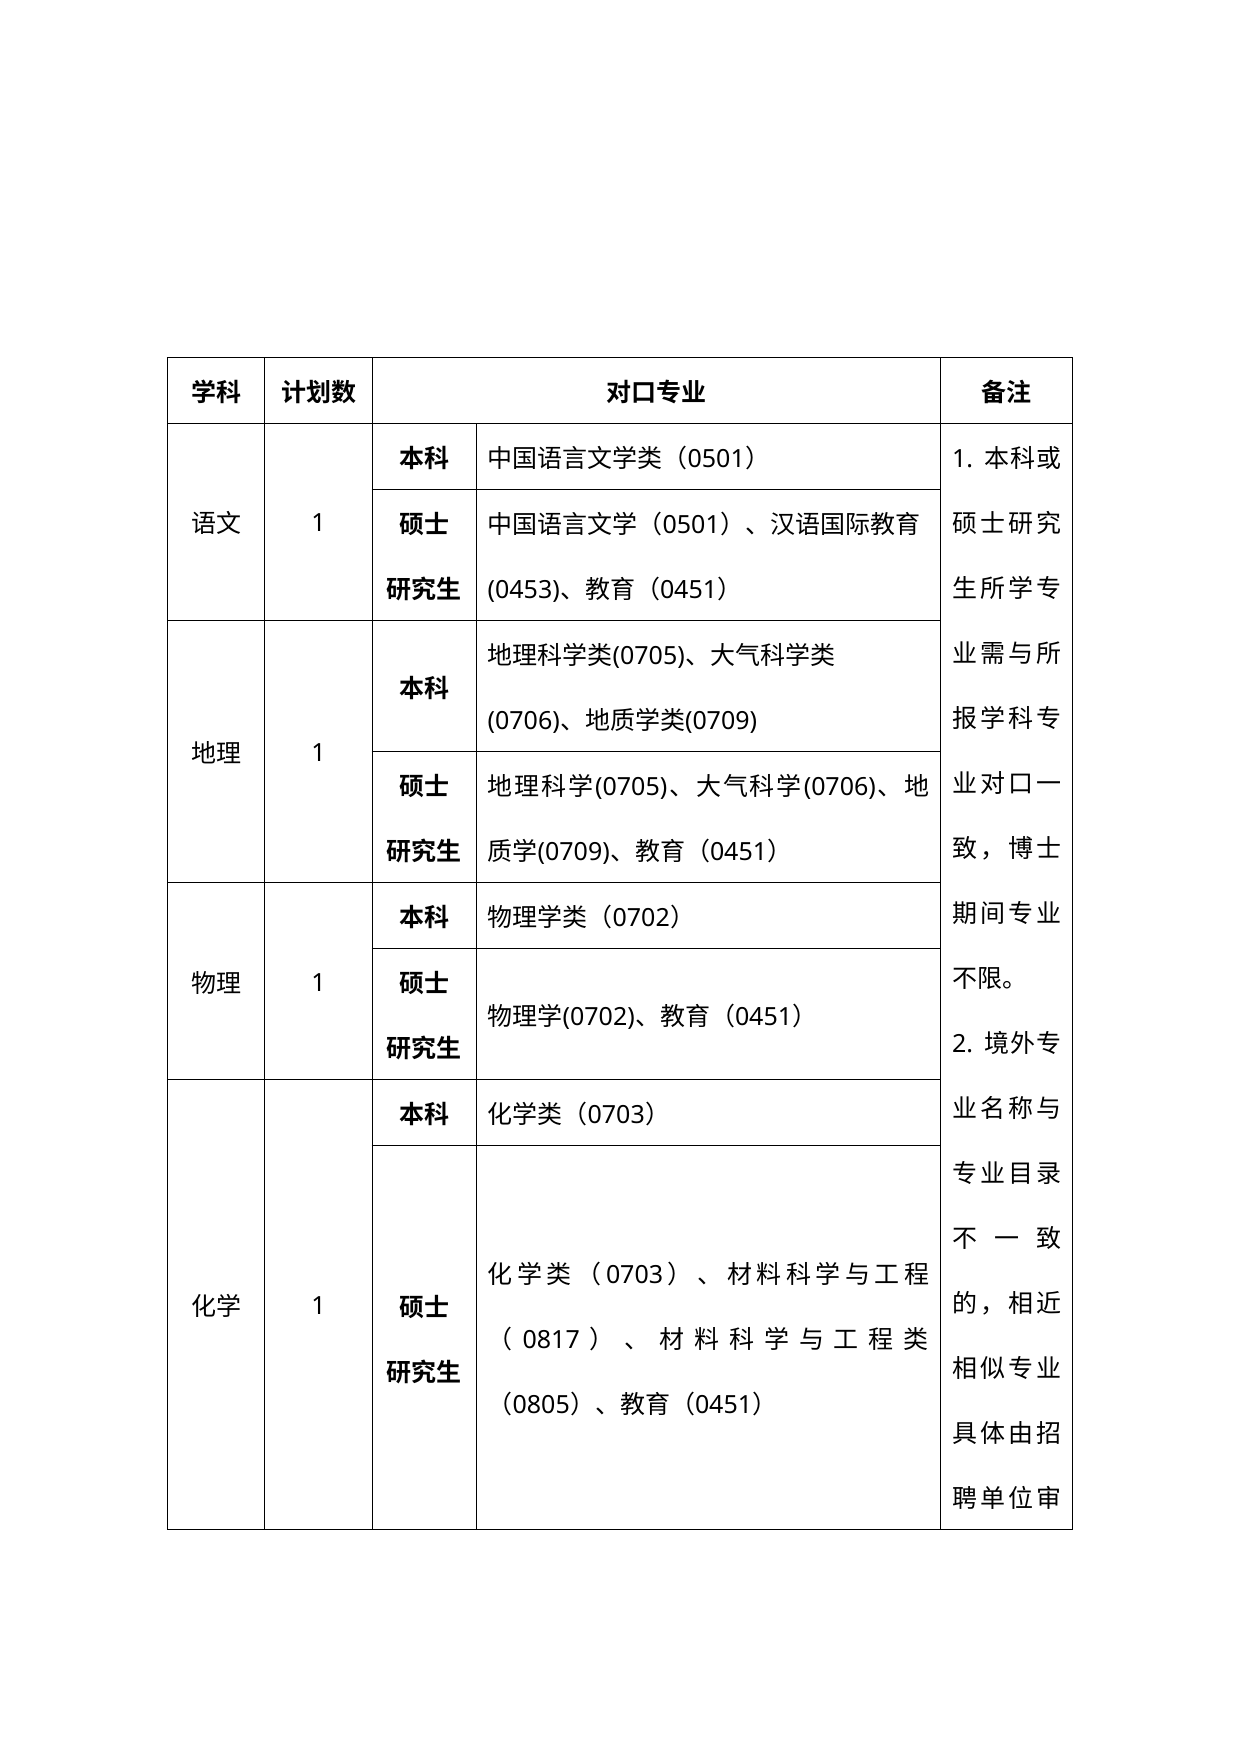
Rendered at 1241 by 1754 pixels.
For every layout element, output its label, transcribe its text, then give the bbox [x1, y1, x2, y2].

table_cell 地理科学类(0705)、大气科学类(0706)、地质学类(0709) [477, 621, 940, 751]
table_cell 硕士 研究生 [373, 752, 476, 882]
table_cell 本科 [373, 424, 476, 489]
table_cell 本科 [373, 1080, 476, 1145]
table_cell 物理 [168, 883, 264, 1079]
table_header 学科 [168, 358, 264, 423]
table_header 备注 [941, 358, 1072, 423]
table_cell 1 [265, 1080, 372, 1529]
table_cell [477, 1146, 940, 1529]
table_cell 本科 [373, 621, 476, 751]
table_cell 1 [265, 883, 372, 1079]
table_cell 地理科学(0705)、大气科学(0706)、地质学(0709)、教育（0451） [477, 752, 940, 882]
table_cell 中国语言文学类（0501） [477, 424, 940, 489]
table_cell 1 [265, 621, 372, 882]
table_cell 化学类（0703） [477, 1080, 940, 1145]
table_cell 1 [265, 424, 372, 620]
table_cell 化学 [168, 1080, 264, 1529]
table_cell 硕士 研究生 [373, 490, 476, 620]
table_header 对口专业 [373, 358, 940, 423]
table_cell 语文 [168, 424, 264, 620]
table_cell 硕士 研究生 [373, 949, 476, 1079]
table_cell 地理 [168, 621, 264, 882]
table_cell 本科或硕士研究生所学专业需与所报学科专业对口一致，博士期间专业不限。 境外专业名称与专业目录不一致的，相近相似专业具体由招聘单位审定。 [941, 424, 1072, 1529]
table_cell 本科 [373, 883, 476, 948]
table_cell 物理学(0702)、教育（0451） [477, 949, 940, 1079]
table_cell 中国语言文学（0501）、汉语国际教育(0453)、教育（0451） [477, 490, 940, 620]
table_cell 硕士 研究生 [373, 1146, 476, 1529]
table_header 计划数 [265, 358, 372, 423]
table_cell 物理学类（0702） [477, 883, 940, 948]
